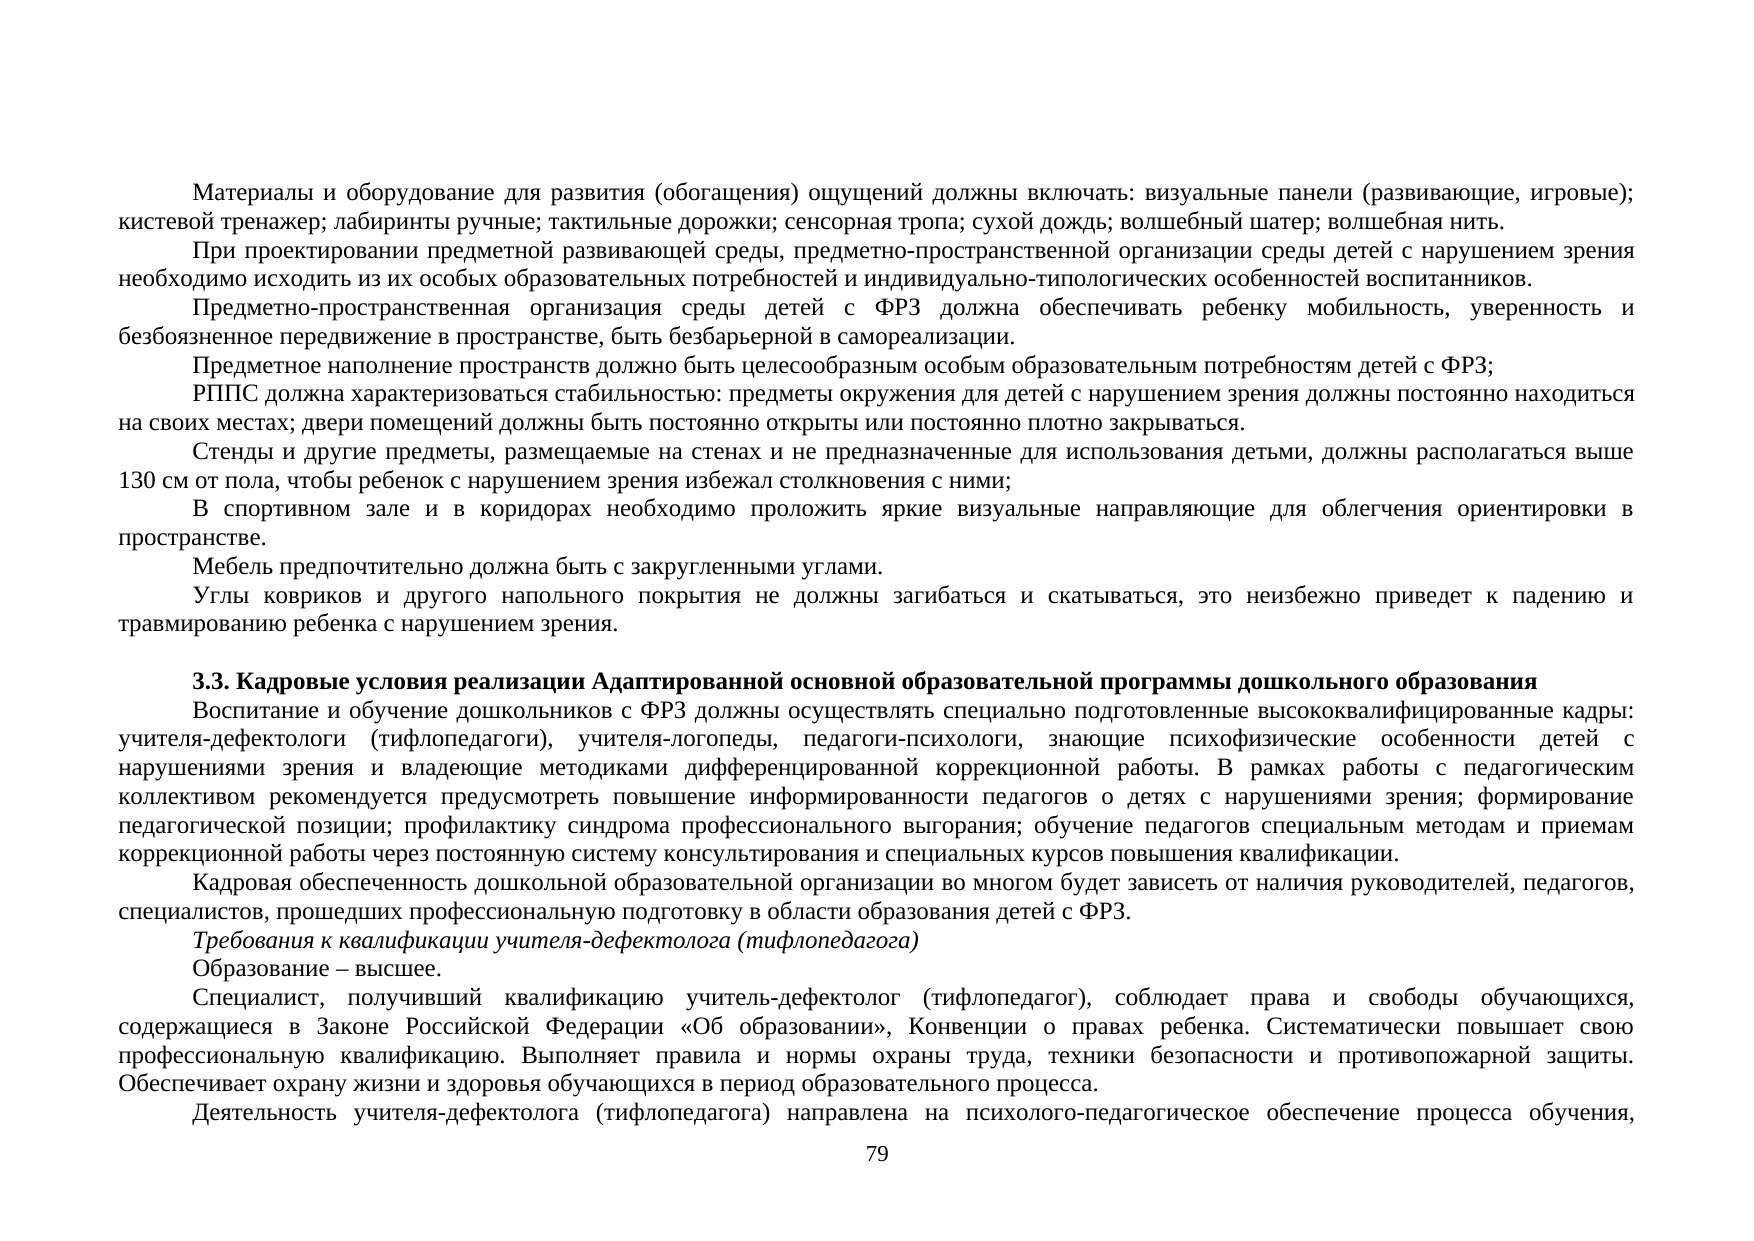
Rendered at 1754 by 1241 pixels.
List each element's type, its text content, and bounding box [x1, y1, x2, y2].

text Предметно-пространственная организация среды детей с ФРЗ должна обеспечивать ребенку мобильность, уверенность и безбоязненное передвижение в пространстве, быть безбарьерной в самореализации. [118, 292, 1636, 350]
text Материалы и оборудование для развития (обогащения) ощущений должны включать: визуальные панели (развивающие, игровые); кистевой тренажер; лабиринты ручные; тактильные дорожки; сенсорная тропа; сухой дождь; волшебный шатер; волшебная нить. [118, 177, 1636, 235]
text В спортивном зале и в коридорах необходимо проложить яркие визуальные направляющие для облегчения ориентировки в пространстве. [118, 493, 1636, 551]
text Образование – высшее. [118, 953, 1636, 982]
text Стенды и другие предметы, размещаемые на стенах и не предназначенные для использования детьми, должны располагаться выше от пола, чтобы ребенок с нарушением зрения избежал столкновения с ними; [118, 436, 1636, 493]
text Мебель предпочтительно должна быть с закругленными углами. [118, 551, 1636, 580]
text Специалист, получивший квалификацию учитель-дефектолог (тифлопедагог), соблюдает права и свободы обучающихся, содержащиеся в Законе Российской Федерации «Об образовании», Конвенции о правах ребенка. Систематически повышает свою профессиональную квалификацию. Выполняет правила и нормы охраны труда, техники безопасности и противопожарной защиты. Обеспечивает охрану жизни и здоровья обучающихся в период образовательного процесса. [118, 982, 1636, 1097]
text Воспитание и обучение дошкольников с ФРЗ должны осуществлять специально подготовленные высококвалифицированные кадры: учителя-дефектологи (тифлопедагоги), учителя-логопеды, педагоги-психологи, знающие психофизические особенности детей с нарушениями зрения и владеющие методиками дифференцированной коррекционной работы. В рамках работы с педагогическим коллективом рекомендуется предусмотреть повышение информированности педагогов о детях с нарушениями зрения; формирование педагогической позиции; профилактику синдрома профессионального выгорания; обучение педагогов специальным методам и приемам коррекционной работы через постоянную систему консультирования и специальных курсов повышения квалификации. [118, 695, 1636, 867]
text Требования к квалификации учителя-дефектолога (тифлопедагога) [118, 925, 1636, 953]
text РППС должна характеризоваться стабильностью: предметы окружения для детей с нарушением зрения должны постоянно находиться на своих местах; двери помещений должны быть постоянно открыты или постоянно плотно закрываться. [118, 378, 1636, 436]
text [118, 1097, 1636, 1126]
text 3.3. Кадровые условия реализации Адаптированной основной образовательной программы дошкольного образования [118, 666, 1636, 695]
text Предметное наполнение пространств должно быть целесообразным особым образовательным потребностям детей с ФРЗ; [118, 350, 1636, 378]
text При проектировании предметной развивающей среды, предметно-пространственной организации среды детей с нарушением зрения необходимо исходить из их особых образовательных потребностей и индивидуально-типологических особенностей воспитанников. [118, 235, 1636, 292]
text Углы ковриков и другого напольного покрытия не должны загибаться и скатываться, это неизбежно приведет к падению и травмированию ребенка с нарушением зрения. [118, 580, 1636, 637]
text Кадровая обеспеченность дошкольной образовательной организации во многом будет зависеть от наличия руководителей, педагогов, специалистов, прошедших профессиональную подготовку в области образования детей с ФРЗ. [118, 867, 1636, 925]
